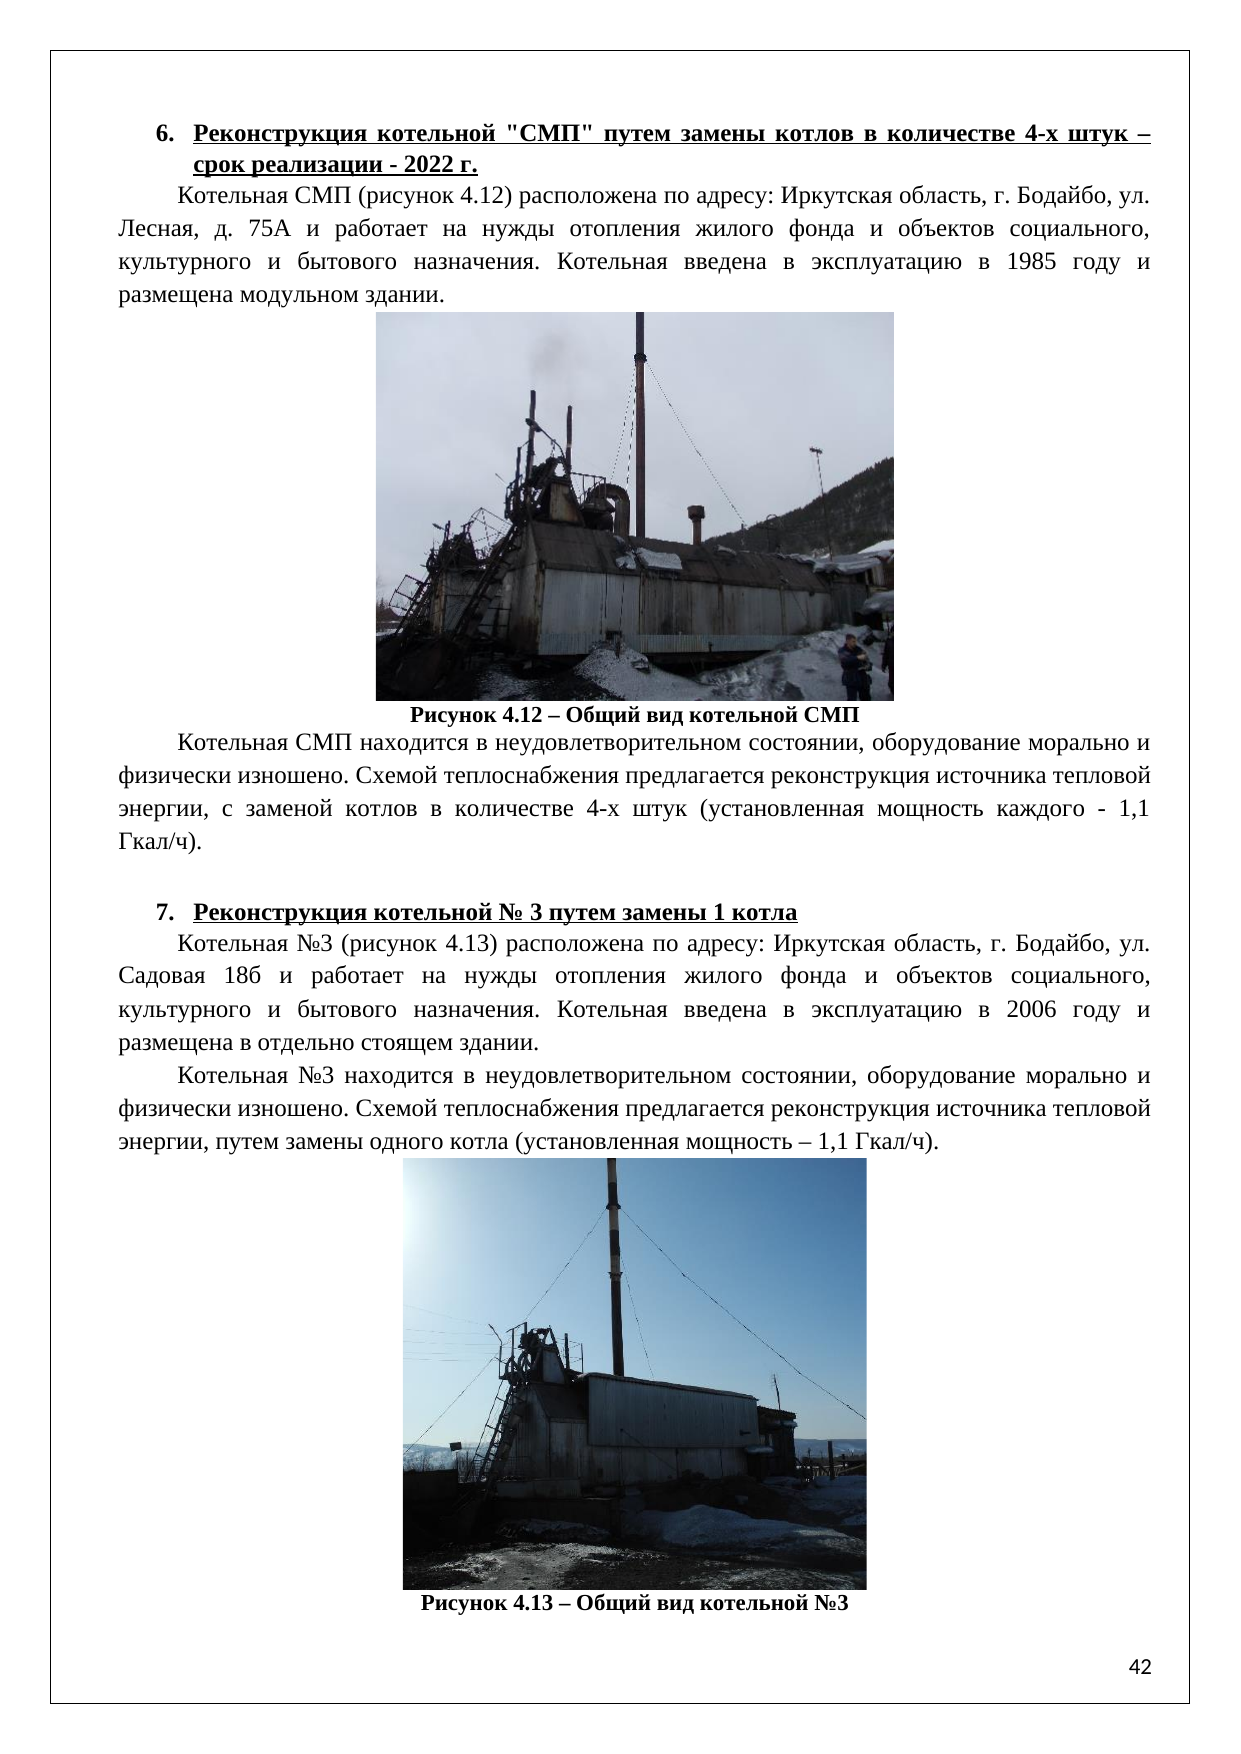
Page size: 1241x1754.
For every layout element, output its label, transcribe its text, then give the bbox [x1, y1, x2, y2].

text Рисунок 4.12 – Общий вид котельной СМП [118, 701, 1152, 727]
text Рисунок 4.13 – Общий вид котельной №3 [118, 1589, 1152, 1616]
picture [402, 1158, 867, 1590]
text Котельная №3 находится в неудовлетворительном состоянии, оборудование морально и физически изношено. Схемой теплоснабжения предлагается реконструкция источника тепловой энергии, путем замены одного котла (установленная мощность – 1,1 Гкал/ч). [118, 1060, 1152, 1154]
text Котельная СМП находится в неудовлетворительном состоянии, оборудование морально и физически изношено. Схемой теплоснабжения предлагается реконструкция источника тепловой энергии, с заменой котлов в количестве 4-х штук (установленная мощность каждого - 1,1 Гкал/ч). [118, 727, 1152, 855]
text Котельная №3 (рисунок 4.13) расположена по адресу: Иркутская область, г. Бодайбо, ул. Садовая 18б и работает на нужды отопления жилого фонда и объектов социального, культурного и бытового назначения. Котельная введена в эксплуатацию в 2006 году и размещена в отдельно стоящем здании. [118, 928, 1152, 1055]
subtitle Реконструкция котельной № 3 путем замены 1 котла [156, 897, 1152, 925]
picture [375, 312, 894, 701]
subtitle Реконструкция котельной "СМП" путем замены котлов в количестве 4-х штук – срок реализации - 2022 г. [156, 118, 1152, 178]
text Котельная СМП (рисунок 4.12) расположена по адресу: Иркутская область, г. Бодайбо, ул. Лесная, д. 75А и работает на нужды отопления жилого фонда и объектов социального, культурного и бытового назначения. Котельная введена в эксплуатацию в 1985 году и размещена модульном здании. [118, 180, 1152, 308]
